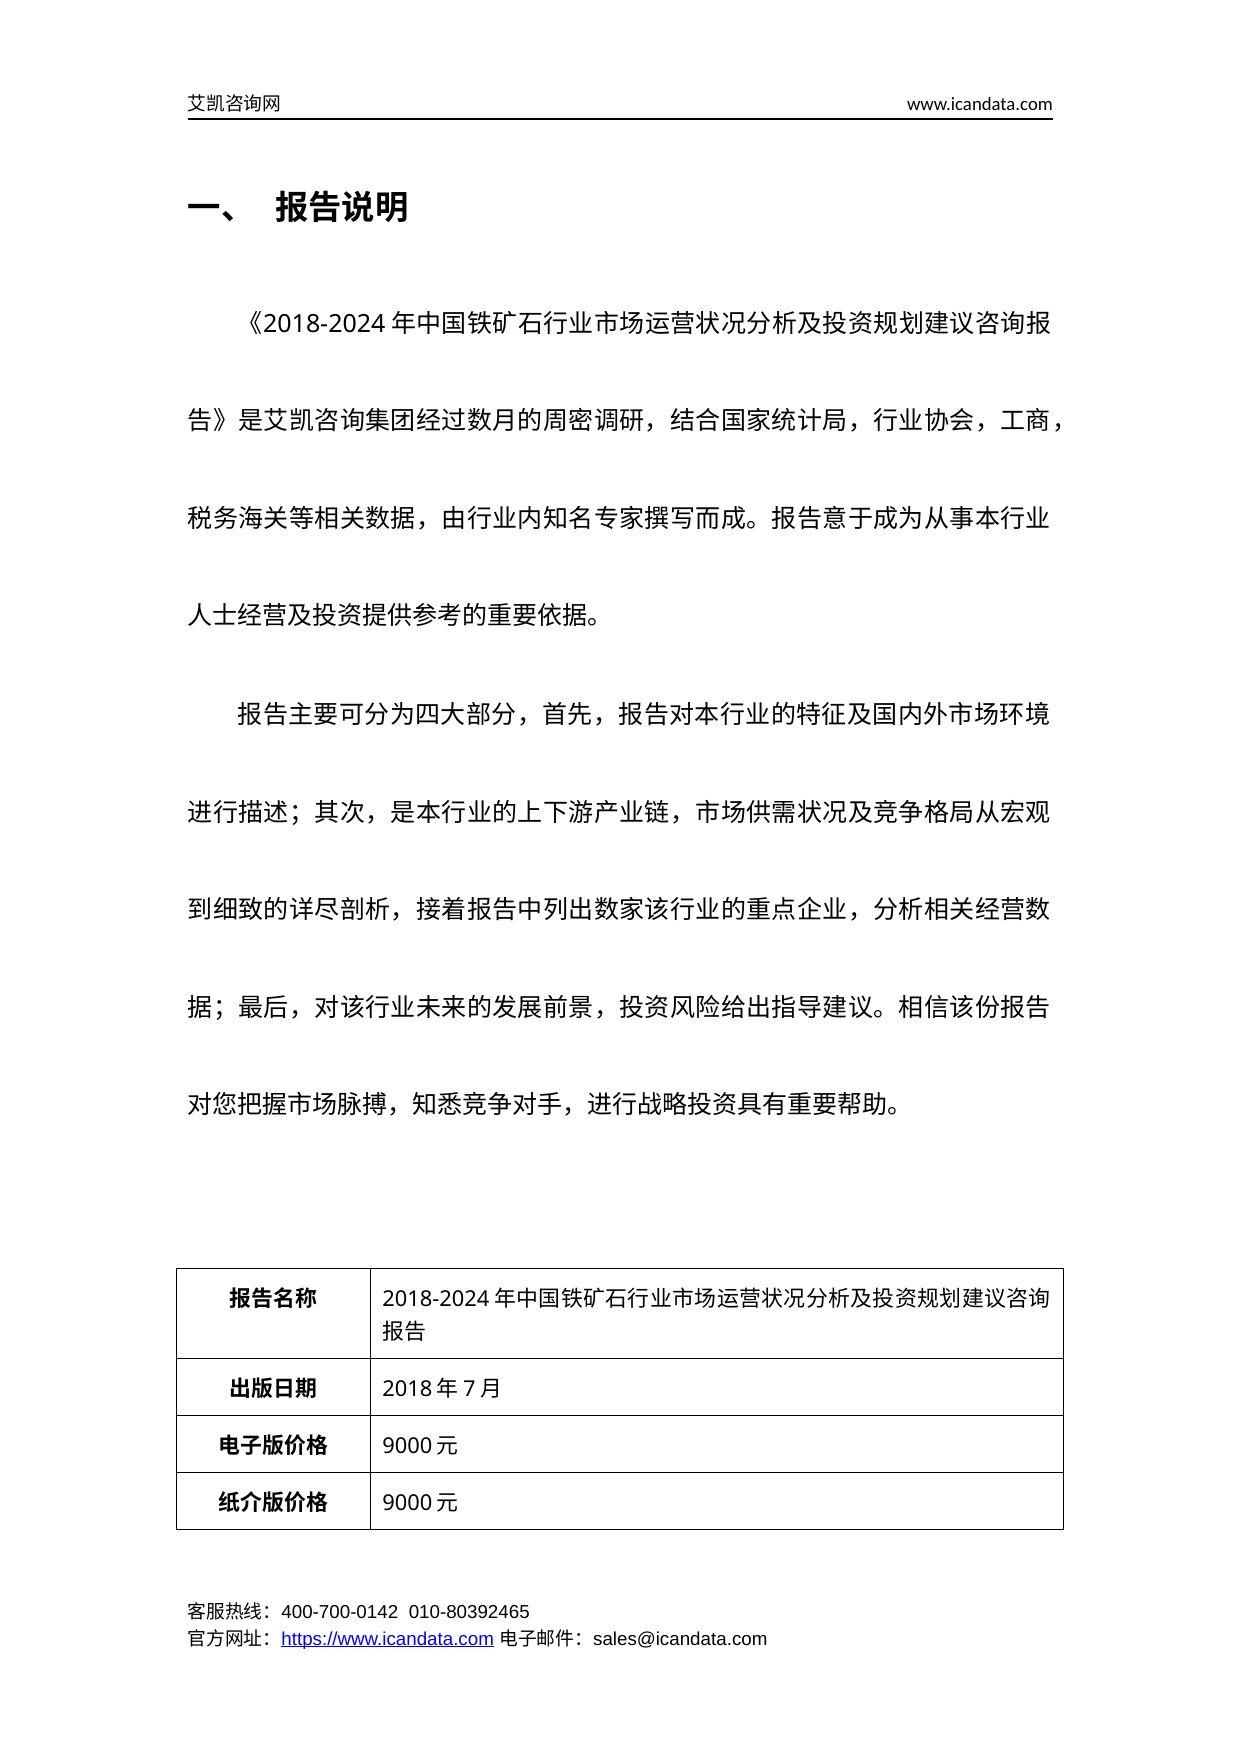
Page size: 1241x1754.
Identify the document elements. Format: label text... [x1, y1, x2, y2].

table_header 2018-2024年中国铁矿石行业市场运营状况分析及投资规划建议咨询报告 [371, 1269, 1063, 1358]
table_cell 出版日期 [177, 1359, 370, 1415]
table_cell 2018年7月 [371, 1359, 1063, 1415]
table_cell 电子版价格 [177, 1416, 370, 1472]
subtitle 报告说明 [187, 172, 1053, 237]
text 《2018-2024年中国铁矿石行业市场运营状况分析及投资规划建议咨询报告》是艾凯咨询集团经过数月的周密调研，结合国家统计局，行业协会，工商，税务海关等相关数据，由行业内知名专家撰写而成。报告意于成为从事本行业人士经营及投资提供参考的重要依据。 [187, 289, 1053, 646]
text 报告主要可分为四大部分，首先，报告对本行业的特征及国内外市场环境进行描述；其次，是本行业的上下游产业链，市场供需状况及竞争格局从宏观到细致的详尽剖析，接着报告中列出数家该行业的重点企业，分析相关经营数据；最后，对该行业未来的发展前景，投资风险给出指导建议。相信该份报告对您把握市场脉搏，知悉竞争对手，进行战略投资具有重要帮助。 [187, 681, 1053, 1136]
table_cell 9000元 [371, 1473, 1063, 1529]
table_cell 9000元 [371, 1416, 1063, 1472]
table_cell 纸介版价格 [177, 1473, 370, 1529]
table_header 报告名称 [177, 1269, 370, 1358]
